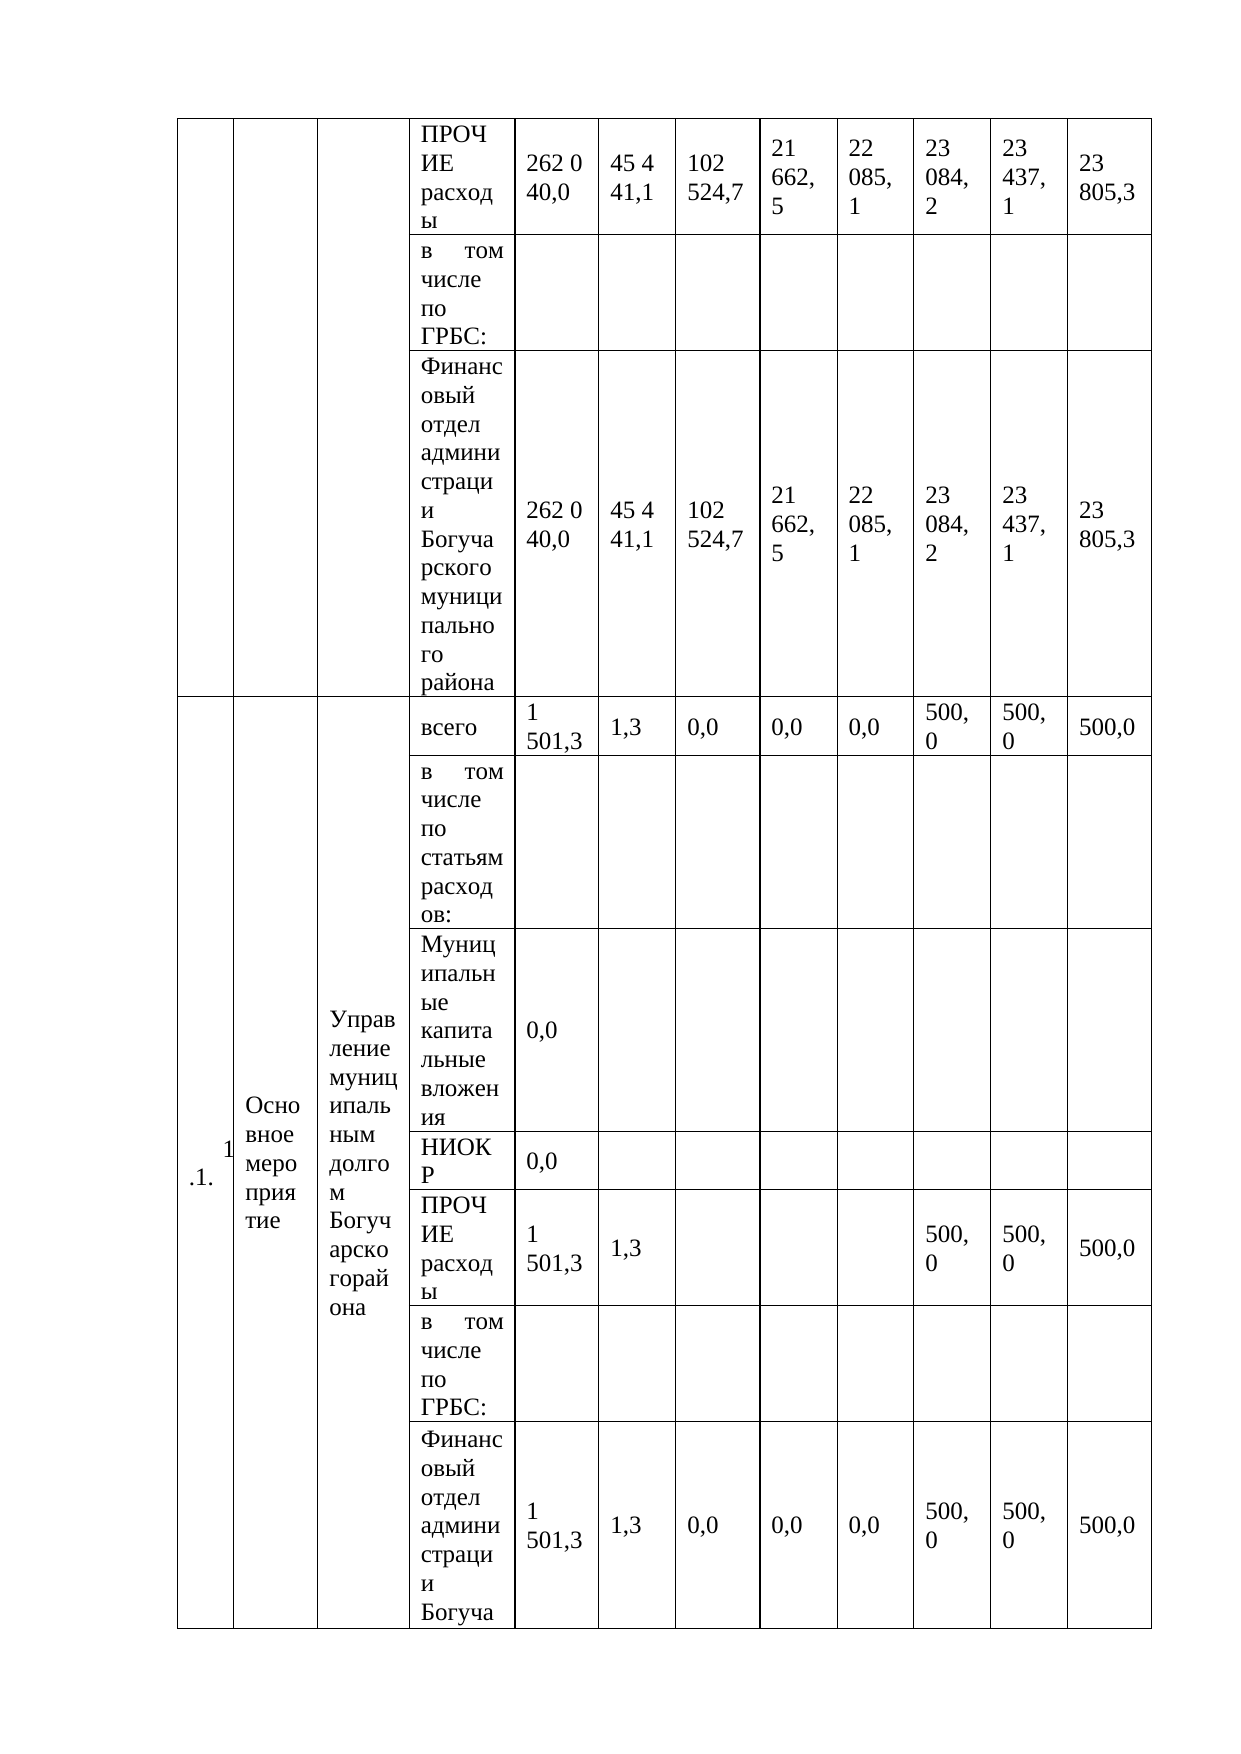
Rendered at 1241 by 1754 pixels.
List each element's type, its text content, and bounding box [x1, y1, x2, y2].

table_cell [599, 756, 675, 928]
table_cell [838, 1306, 913, 1421]
table_cell [676, 1132, 759, 1189]
table_cell 0,0 [761, 697, 837, 755]
table_cell 23 084,2 [914, 119, 990, 234]
table_cell 21 662,5 [761, 351, 837, 696]
table_cell 45 441,1 [599, 119, 675, 234]
table_cell [599, 235, 675, 350]
table_cell 23 805,3 [1068, 351, 1151, 696]
table_cell [1068, 929, 1151, 1131]
table_cell [838, 756, 913, 928]
table_cell 23 437,1 [991, 351, 1067, 696]
table_cell 1,3 [599, 1422, 675, 1627]
table_cell 0,0 [516, 929, 598, 1131]
table_cell 500,0 [1068, 1190, 1151, 1305]
table_cell [516, 235, 598, 350]
table_cell [761, 756, 837, 928]
table_cell [991, 756, 1067, 928]
table_cell 1.1. [178, 697, 233, 1627]
table_cell 500,0 [914, 1190, 990, 1305]
table_cell [838, 235, 913, 350]
table_cell 262 040,0 [516, 119, 598, 234]
table_cell всего [410, 697, 514, 755]
table_cell [991, 235, 1067, 350]
table_cell 262 040,0 [516, 351, 598, 696]
table_cell [1068, 756, 1151, 928]
table_cell Основное мероприятие [234, 697, 317, 1627]
table_cell 0,0 [676, 1422, 759, 1627]
table_cell [676, 1190, 759, 1305]
table_cell [676, 929, 759, 1131]
table_cell 500,0 [991, 1422, 1067, 1627]
table_cell 45 441,1 [599, 351, 675, 696]
table_cell 23 084,2 [914, 351, 990, 696]
table_cell [676, 1306, 759, 1421]
table_cell 0,0 [676, 697, 759, 755]
table_cell [516, 756, 598, 928]
table_cell [838, 1132, 913, 1189]
table_cell 1,3 [599, 1190, 675, 1305]
table_cell [761, 1306, 837, 1421]
table_cell 23 805,3 [1068, 119, 1151, 234]
table_cell [761, 1190, 837, 1305]
table_cell 102 524,7 [676, 119, 759, 234]
table_cell Управление муниципальным долгом Богучарскогорайона [318, 697, 409, 1627]
table_cell [599, 1132, 675, 1189]
table_cell [914, 1306, 990, 1421]
table_cell 0,0 [838, 1422, 913, 1627]
table_cell [1068, 235, 1151, 350]
table_cell 500,0 [991, 1190, 1067, 1305]
table_cell [599, 1306, 675, 1421]
table_cell [516, 1306, 598, 1421]
table_cell 0,0 [838, 697, 913, 755]
table_cell Финансовый отдел администрации Богучарского муниципального района [410, 1422, 514, 1627]
table_cell 1,3 [599, 697, 675, 755]
table_cell [991, 929, 1067, 1131]
table_cell [1068, 1132, 1151, 1189]
table_cell 500,0 [1068, 697, 1151, 755]
table_cell [676, 235, 759, 350]
table_cell [599, 929, 675, 1131]
table_cell [838, 929, 913, 1131]
table_cell [914, 756, 990, 928]
table_cell 1 501,3 [516, 1422, 598, 1627]
table_cell [914, 235, 990, 350]
table_cell 500,0 [914, 1422, 990, 1627]
table_cell 102 524,7 [676, 351, 759, 696]
table_cell [761, 929, 837, 1131]
table_cell [761, 235, 837, 350]
table_cell [991, 1306, 1067, 1421]
table_cell 22 085,1 [838, 351, 913, 696]
table_cell 23 437,1 [991, 119, 1067, 234]
table_cell 0,0 [516, 1132, 598, 1189]
table_cell [1068, 1306, 1151, 1421]
table_cell 1 501,3 [516, 1190, 598, 1305]
table_cell [761, 1132, 837, 1189]
table_cell [838, 1190, 913, 1305]
table_cell 22 085,1 [838, 119, 913, 234]
table_cell [991, 1132, 1067, 1189]
table_cell [914, 1132, 990, 1189]
table_cell 0,0 [761, 1422, 837, 1627]
table_cell [914, 929, 990, 1131]
table_cell [676, 756, 759, 928]
table_cell 500,0 [1068, 1422, 1151, 1627]
table_cell 21 662,5 [761, 119, 837, 234]
